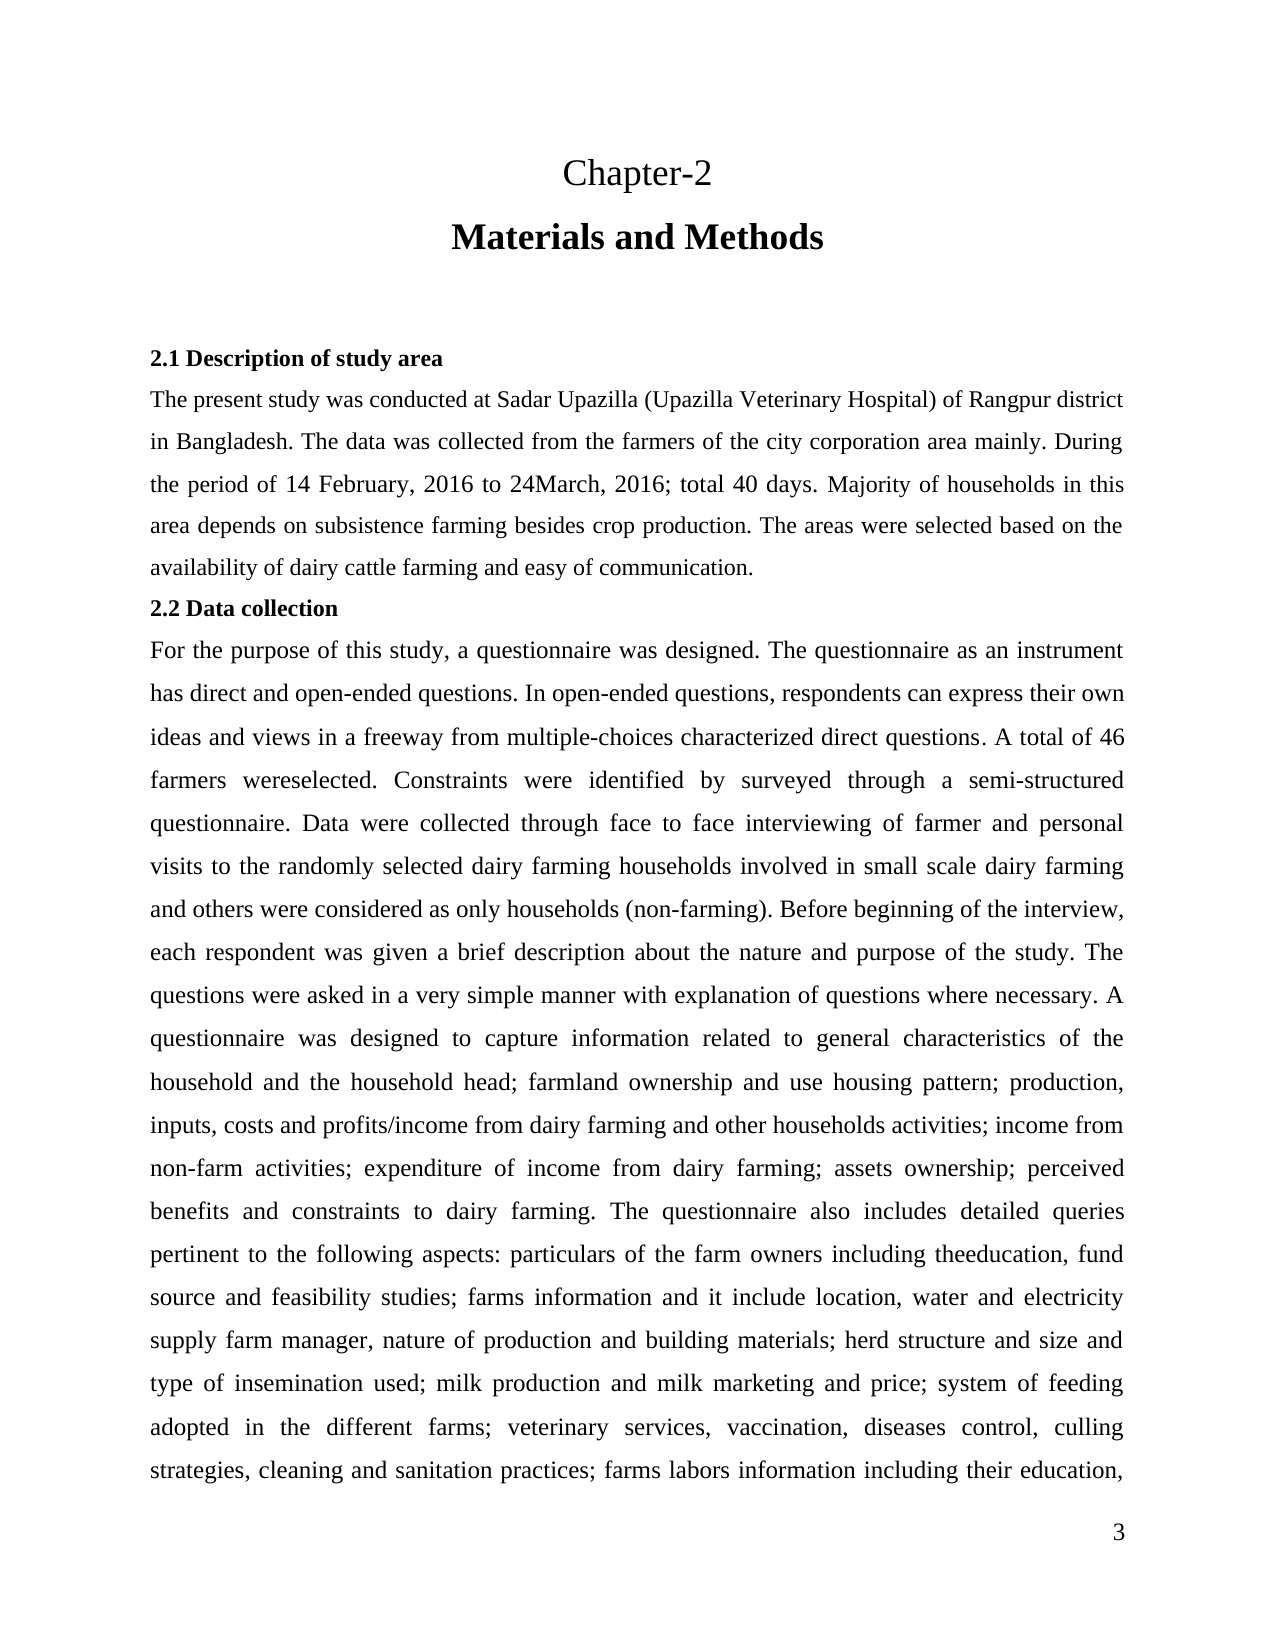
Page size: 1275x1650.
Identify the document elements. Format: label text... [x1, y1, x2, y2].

text Chapter-2 [150, 150, 1125, 193]
text 2.1 Description of study area [150, 344, 1125, 372]
text The present study was conducted at Sadar Upazilla (Upazilla Veterinary Hospital) of Rangpur district in Bangladesh. The data was collected from the farmers of the city corporation area mainly. During the period of 14 February, 2016 to 24March, 2016; total 40 days. Majority of households in this area depends on subsistence farming besides crop production. The areas were selected based on the availability of dairy cattle farming and easy of communication. [150, 385, 1125, 580]
text Materials and Methods [150, 215, 1125, 258]
text 2.2 Data collection [150, 594, 1125, 622]
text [150, 635, 1125, 1483]
